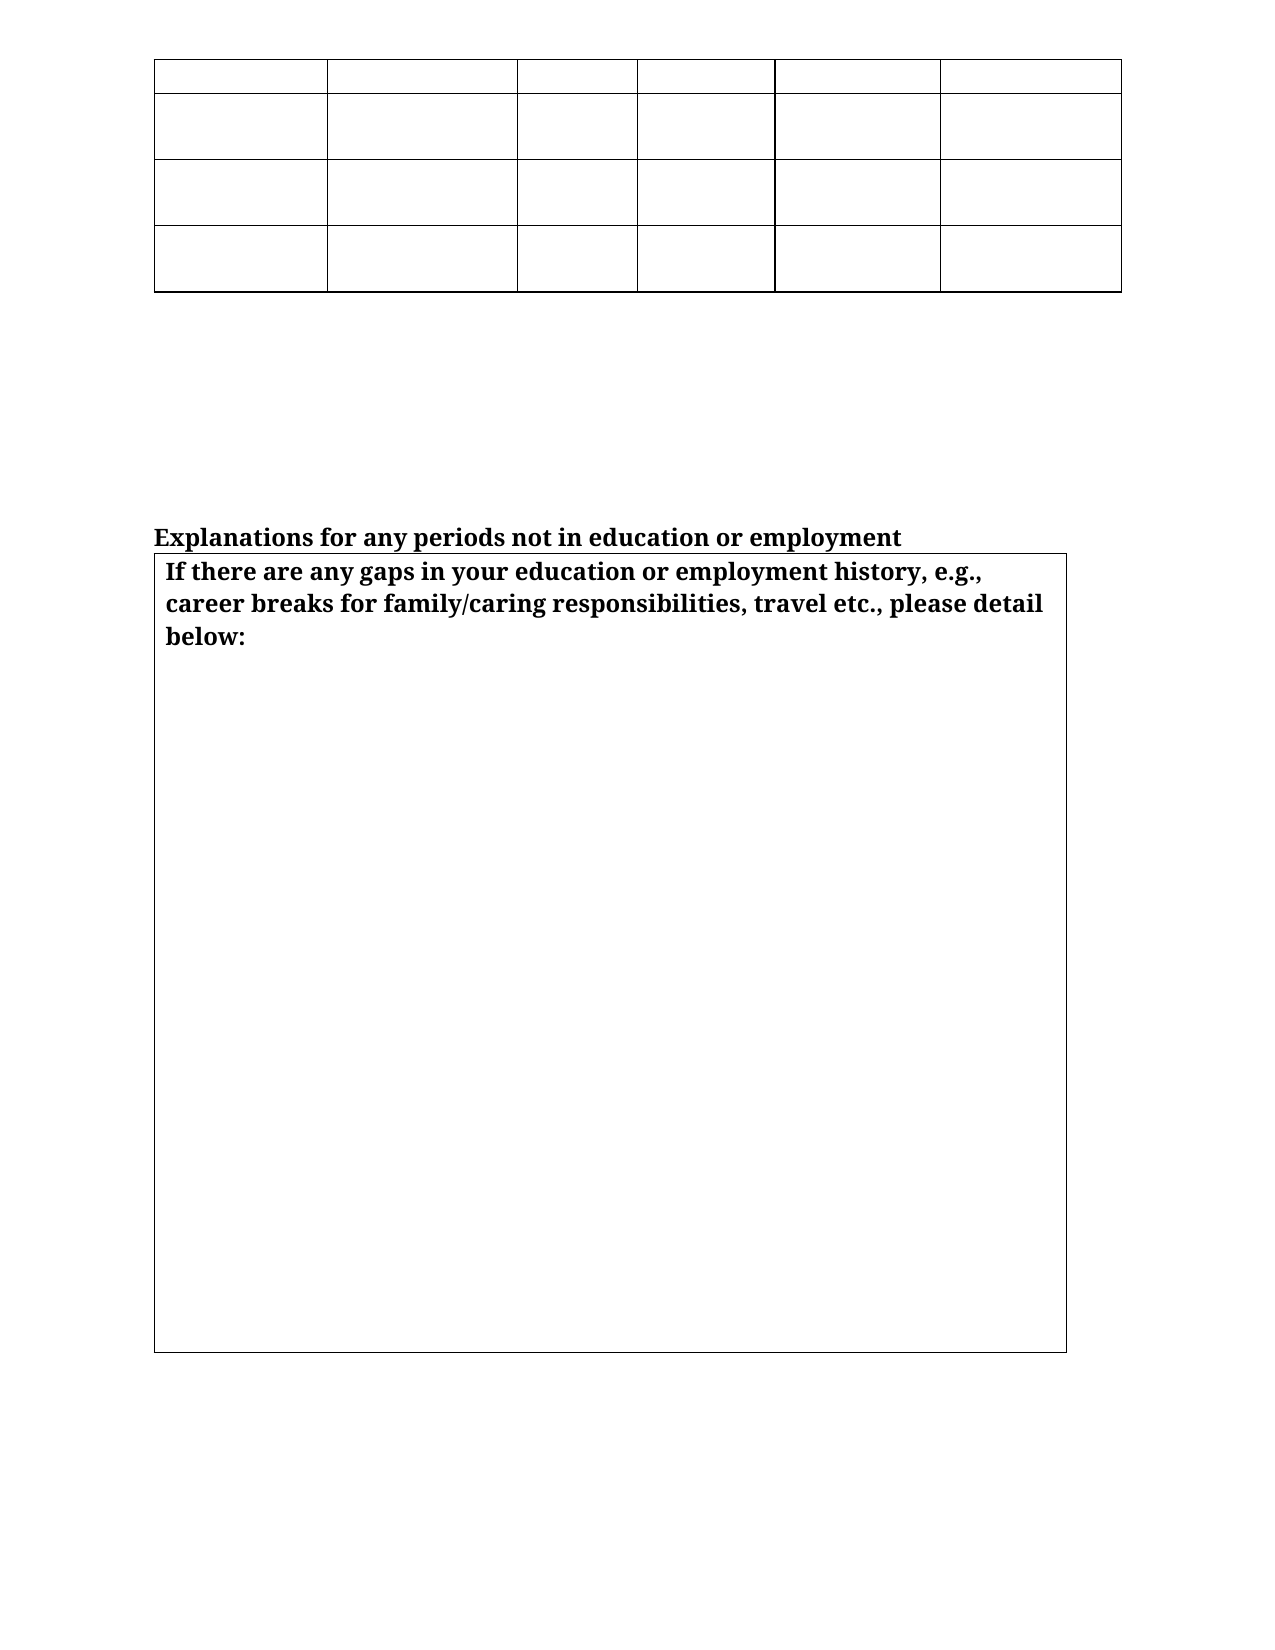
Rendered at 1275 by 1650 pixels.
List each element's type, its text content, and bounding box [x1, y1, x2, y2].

table_cell [776, 94, 940, 159]
text Explanations for any periods not in education or employment [153, 521, 1121, 553]
table_cell [638, 94, 774, 159]
table_cell [638, 226, 774, 291]
table_cell [155, 160, 327, 225]
table_cell [941, 226, 1121, 291]
table_cell [638, 60, 774, 93]
table_cell [518, 94, 637, 159]
table_header If there are any gaps in your education or employment history, e.g., career breaks for family/caring responsibilities, travel etc., please detail below: [155, 554, 1066, 1352]
table_cell [776, 60, 940, 93]
table_cell [518, 160, 637, 225]
table_cell [518, 60, 637, 93]
table_cell [518, 226, 637, 291]
table_cell [941, 60, 1121, 93]
table_cell [328, 160, 517, 225]
table_cell [155, 226, 327, 291]
table_cell [776, 160, 940, 225]
table_cell [328, 94, 517, 159]
table_cell [638, 160, 774, 225]
table_cell [155, 60, 327, 93]
table_cell [941, 94, 1121, 159]
table_cell [155, 94, 327, 159]
table_cell [328, 226, 517, 291]
table_cell [941, 160, 1121, 225]
table_cell [776, 226, 940, 291]
table_cell [328, 60, 517, 93]
